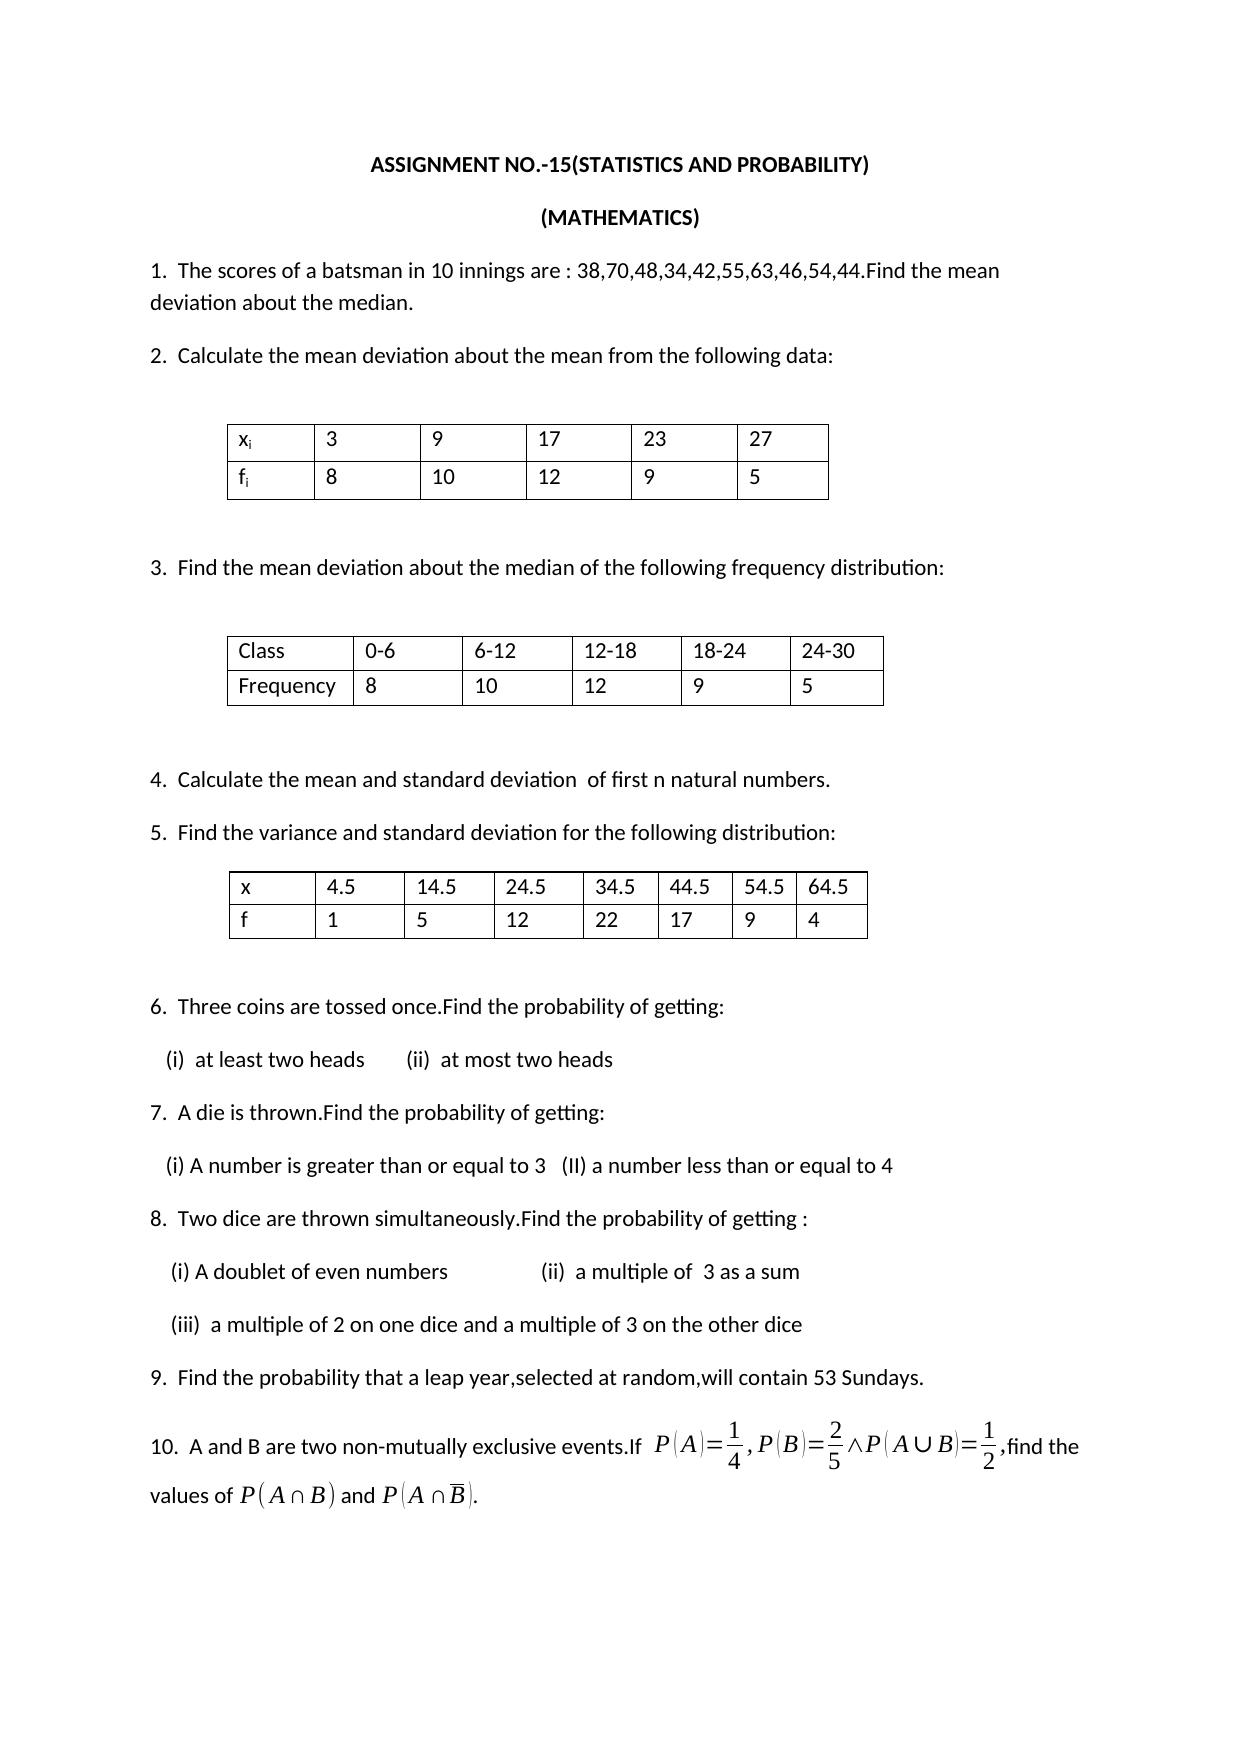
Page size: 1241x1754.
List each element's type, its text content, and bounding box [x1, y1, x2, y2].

text 2. Calculate the mean deviation about the mean from the following data: [150, 341, 1090, 369]
table_cell 12 [495, 905, 583, 938]
table_cell 22 [584, 905, 658, 938]
table_header 64.5 [797, 873, 867, 904]
table_header 54.5 [733, 873, 796, 904]
table_header 34.5 [584, 873, 658, 904]
table_header 18-24 [682, 637, 790, 670]
text ASSIGNMENT NO.-15(STATISTICS AND PROBABILITY) [150, 150, 1090, 178]
table_cell 5 [405, 905, 494, 938]
table_cell 5 [738, 462, 828, 499]
table_header xi [228, 425, 314, 461]
table_cell fi [228, 462, 314, 499]
table_cell 10 [421, 462, 526, 499]
table_cell 12 [573, 671, 681, 705]
table_cell 10 [463, 671, 572, 705]
table_header 9 [421, 425, 526, 461]
text 1. The scores of a batsman in 10 innings are : 38,70,48,34,42,55,63,46,54,44.Find the mean deviation about the median. [150, 256, 1090, 316]
table_header 24.5 [495, 873, 583, 904]
text (MATHEMATICS) [150, 203, 1090, 231]
table_cell 9 [632, 462, 737, 499]
table_cell 9 [733, 905, 796, 938]
text (i) A doublet of even numbers (ii) a multiple of 3 as a sum [150, 1257, 1090, 1286]
table_header 23 [632, 425, 737, 461]
text 4. Calculate the mean and standard deviation of first n natural numbers. [150, 765, 1090, 793]
table_header x [230, 873, 315, 904]
table_cell 17 [659, 905, 732, 938]
table_cell 9 [682, 671, 790, 705]
text (i) at least two heads (ii) at most two heads [150, 1045, 1090, 1073]
table_cell 1 [316, 905, 404, 938]
table_header 3 [315, 425, 420, 461]
table_header 17 [527, 425, 631, 461]
text 9. Find the probability that a leap year,selected at random,will contain 53 Sundays. [150, 1363, 1090, 1392]
text 3. Find the mean deviation about the median of the following frequency distribution: [150, 553, 1090, 581]
table_header 12-18 [573, 637, 681, 670]
table_cell 12 [527, 462, 631, 499]
table_header 24-30 [791, 637, 883, 670]
table_cell 4 [797, 905, 867, 938]
table_header Class [228, 637, 353, 670]
text 8. Two dice are thrown simultaneously.Find the probability of getting : [150, 1204, 1090, 1232]
text (i) A number is greater than or equal to 3 (II) a number less than or equal to 4 [150, 1151, 1090, 1179]
table_header 27 [738, 425, 828, 461]
table_header 4.5 [316, 873, 404, 904]
table_cell Frequency [228, 671, 353, 705]
table_header 44.5 [659, 873, 732, 904]
text 6. Three coins are tossed once.Find the probability of getting: [150, 992, 1090, 1020]
table_header 14.5 [405, 873, 494, 904]
text 10. A and B are two non-mutually exclusive events.If find the values of and . [150, 1417, 1090, 1510]
text 7. A die is thrown.Find the probability of getting: [150, 1098, 1090, 1126]
table_cell 8 [315, 462, 420, 499]
table_cell 8 [354, 671, 462, 705]
table_cell 5 [791, 671, 883, 705]
table_header 0-6 [354, 637, 462, 670]
table_header 6-12 [463, 637, 572, 670]
table_cell f [230, 905, 315, 938]
text (iii) a multiple of 2 on one dice and a multiple of 3 on the other dice [150, 1311, 1090, 1338]
text 5. Find the variance and standard deviation for the following distribution: [150, 818, 1090, 846]
